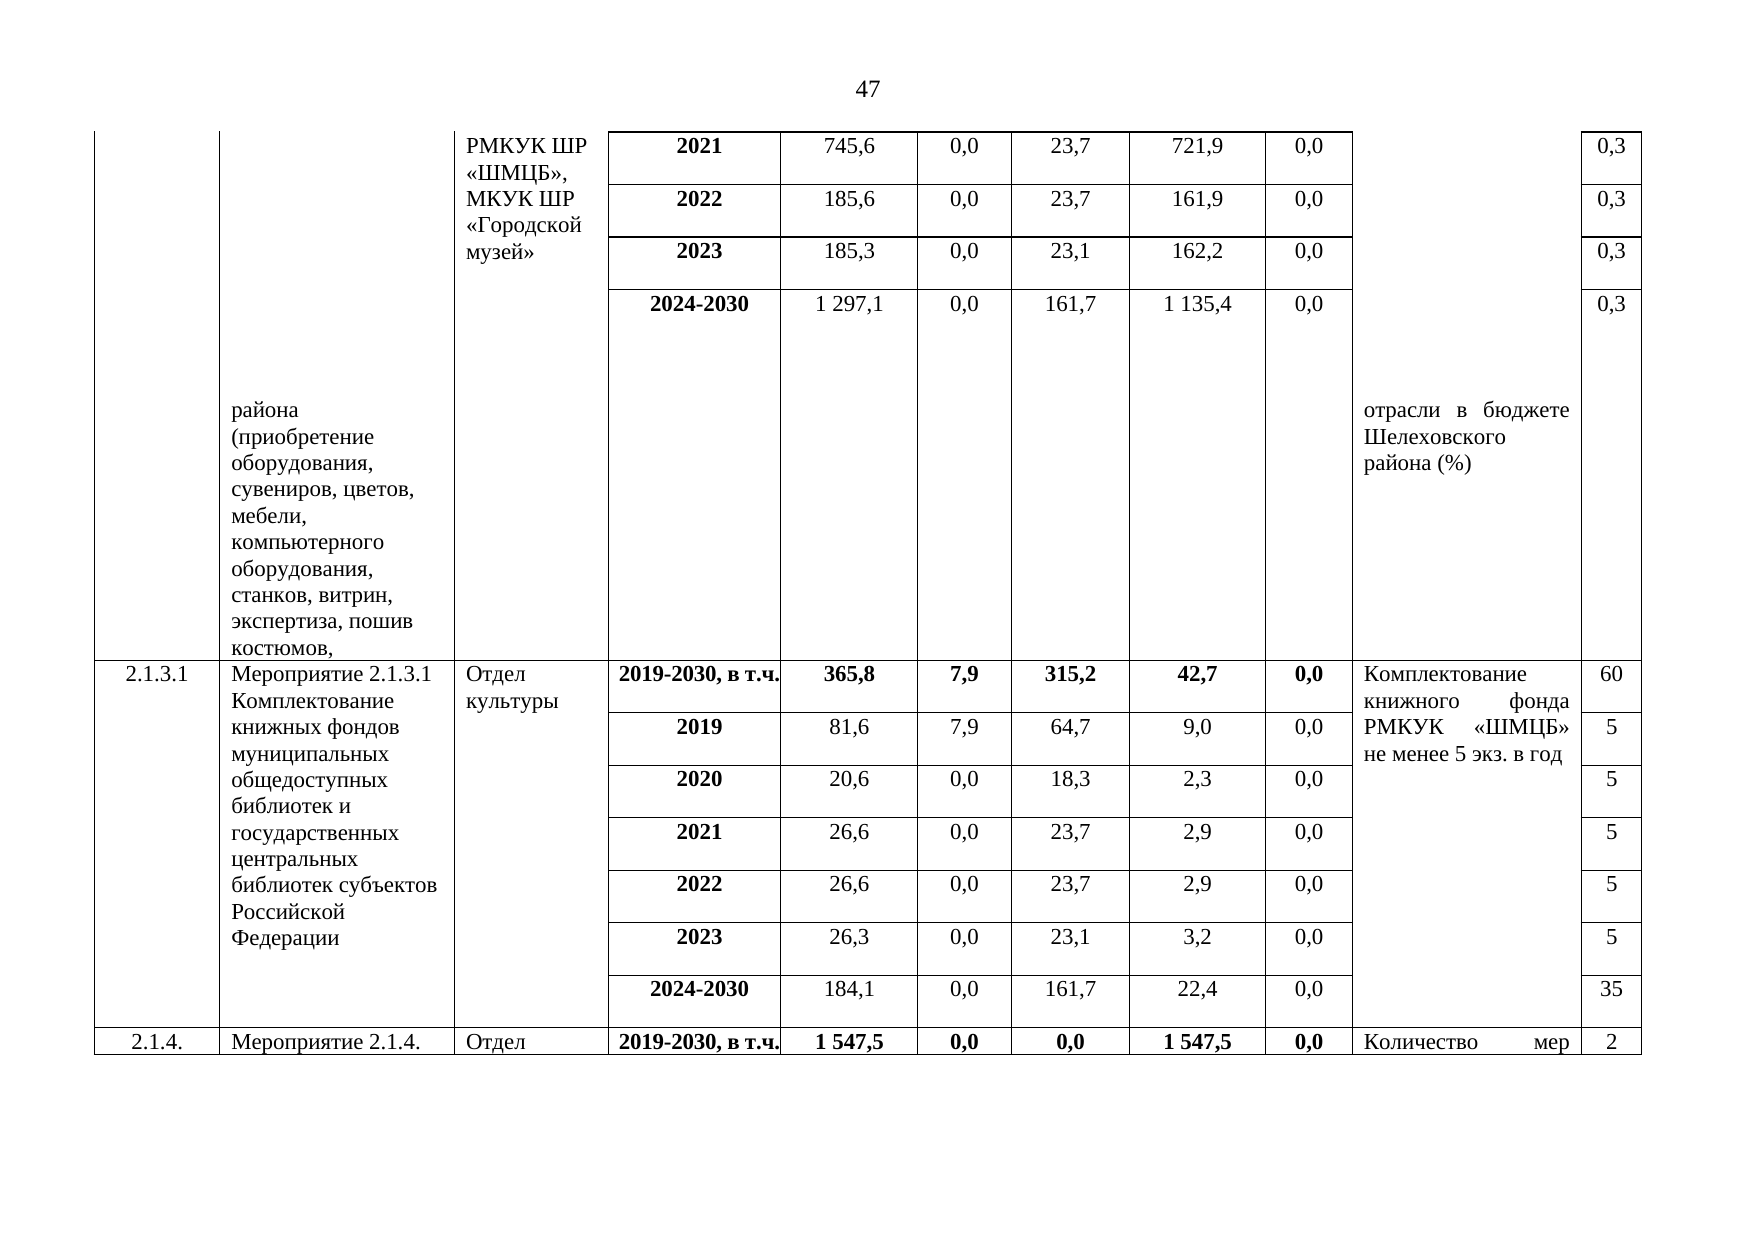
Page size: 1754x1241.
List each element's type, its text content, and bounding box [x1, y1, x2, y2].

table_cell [220, 1028, 454, 1054]
table_cell 23,1 [1012, 923, 1129, 974]
table_cell 23,7 [1012, 871, 1129, 922]
table_cell Отдел культуры [455, 661, 608, 1027]
table_cell 0,0 [918, 976, 1011, 1027]
table_cell 184,1 [781, 976, 917, 1027]
table_cell 7,9 [918, 713, 1011, 764]
table_cell 185,6 [781, 185, 917, 236]
table_cell Комплектование книжного фонда РМКУК «ШМЦБ» не менее 5 экз. в год [1353, 661, 1581, 1027]
table_cell 22,4 [1130, 976, 1265, 1027]
table_cell 2,9 [1130, 818, 1265, 869]
table_cell 2019-2030, в т.ч. [609, 661, 780, 712]
table_cell 365,8 [781, 661, 917, 712]
table_cell 23,7 [1012, 133, 1129, 184]
table_cell Мероприятие 2.1.3.1 Комплектование книжных фондов муниципальных общедоступных библиотек и государственных центральных библиотек субъектов Российской Федерации [220, 661, 454, 1027]
table_cell 0,3 [1582, 238, 1641, 289]
table_cell 5 [1582, 923, 1641, 974]
table_cell 5 [1582, 713, 1641, 764]
table_cell 5 [1582, 766, 1641, 817]
table_cell 2021 [609, 133, 780, 184]
table_cell 0,0 [1266, 976, 1352, 1027]
table_cell 1 297,1 [781, 290, 917, 659]
table_cell 26,6 [781, 871, 917, 922]
table_cell 23,1 [1012, 238, 1129, 289]
table_cell 0,0 [1266, 185, 1352, 236]
table_cell 26,6 [781, 818, 917, 869]
table_cell 5 [1582, 818, 1641, 869]
table_cell 0,0 [918, 185, 1011, 236]
table_cell 2,9 [1130, 871, 1265, 922]
table_cell 745,6 [781, 133, 917, 184]
table_cell 23,7 [1012, 818, 1129, 869]
table_cell 1 135,4 [1130, 290, 1265, 659]
table_cell 3,2 [1130, 923, 1265, 974]
table_cell 23,7 [1012, 185, 1129, 236]
table_cell 185,3 [781, 238, 917, 289]
table_cell 2024-2030 [609, 976, 780, 1027]
table_cell 26,3 [781, 923, 917, 974]
table_cell 2023 [609, 923, 780, 974]
table_cell 0,0 [1266, 818, 1352, 869]
table_cell 0,3 [1582, 290, 1641, 659]
table_cell 2 ежегодно [1582, 1028, 1641, 1054]
table_cell 20,6 [781, 766, 917, 817]
table_cell 0,0 [1012, 1028, 1129, 1054]
table_cell 0,0 [918, 1028, 1011, 1054]
table_cell 162,2 [1130, 238, 1265, 289]
table_cell 1 547,5 [1130, 1028, 1265, 1054]
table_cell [455, 1028, 608, 1054]
table_cell 0,0 [918, 923, 1011, 974]
table_cell 161,7 [1012, 290, 1129, 659]
table_cell 0,0 [918, 766, 1011, 817]
table_cell 0,0 [1266, 133, 1352, 184]
table_cell 2020 [609, 766, 780, 817]
table_cell 7,9 [918, 661, 1011, 712]
table_cell 161,7 [1012, 976, 1129, 1027]
table_cell 2024-2030 [609, 290, 780, 659]
table_cell 60 [1582, 661, 1641, 712]
table_cell 1 547,5 [781, 1028, 917, 1054]
table_cell 18,3 [1012, 766, 1129, 817]
table_cell 81,6 [781, 713, 917, 764]
table_cell 0,0 [918, 290, 1011, 659]
table_cell 161,9 [1130, 185, 1265, 236]
table_cell 0,3 [1582, 185, 1641, 236]
table_cell 2.1.4. [95, 1028, 219, 1054]
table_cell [1353, 1028, 1581, 1054]
table_cell 5 [1582, 871, 1641, 922]
table_cell 0,0 [1266, 871, 1352, 922]
table_cell 64,7 [1012, 713, 1129, 764]
table_cell 315,2 [1012, 661, 1129, 712]
table_cell 721,9 [1130, 133, 1265, 184]
table_cell 0,0 [1266, 238, 1352, 289]
table_cell 0,0 [918, 238, 1011, 289]
table_cell 2022 [609, 871, 780, 922]
table_cell 35 [1582, 976, 1641, 1027]
table_cell 2022 [609, 185, 780, 236]
table_cell 42,7 [1130, 661, 1265, 712]
table_cell 2019-2030, в т.ч. [609, 1028, 780, 1054]
table_cell 0,3 [1582, 133, 1641, 184]
table_cell 2019 [609, 713, 780, 764]
table_cell 0,0 [1266, 290, 1352, 659]
table_cell 0,0 [1266, 713, 1352, 764]
table_cell 0,0 [1266, 661, 1352, 712]
table_cell 0,0 [918, 871, 1011, 922]
table_cell 2021 [609, 818, 780, 869]
table_cell 9,0 [1130, 713, 1265, 764]
table_cell 0,0 [1266, 1028, 1352, 1054]
table_cell 0,0 [1266, 766, 1352, 817]
table_cell 0,0 [918, 133, 1011, 184]
table_cell 2,3 [1130, 766, 1265, 817]
table_cell 0,0 [1266, 923, 1352, 974]
table_cell 2.1.3.1 [95, 661, 219, 1027]
table_cell 0,0 [918, 818, 1011, 869]
table_cell 2023 [609, 238, 780, 289]
